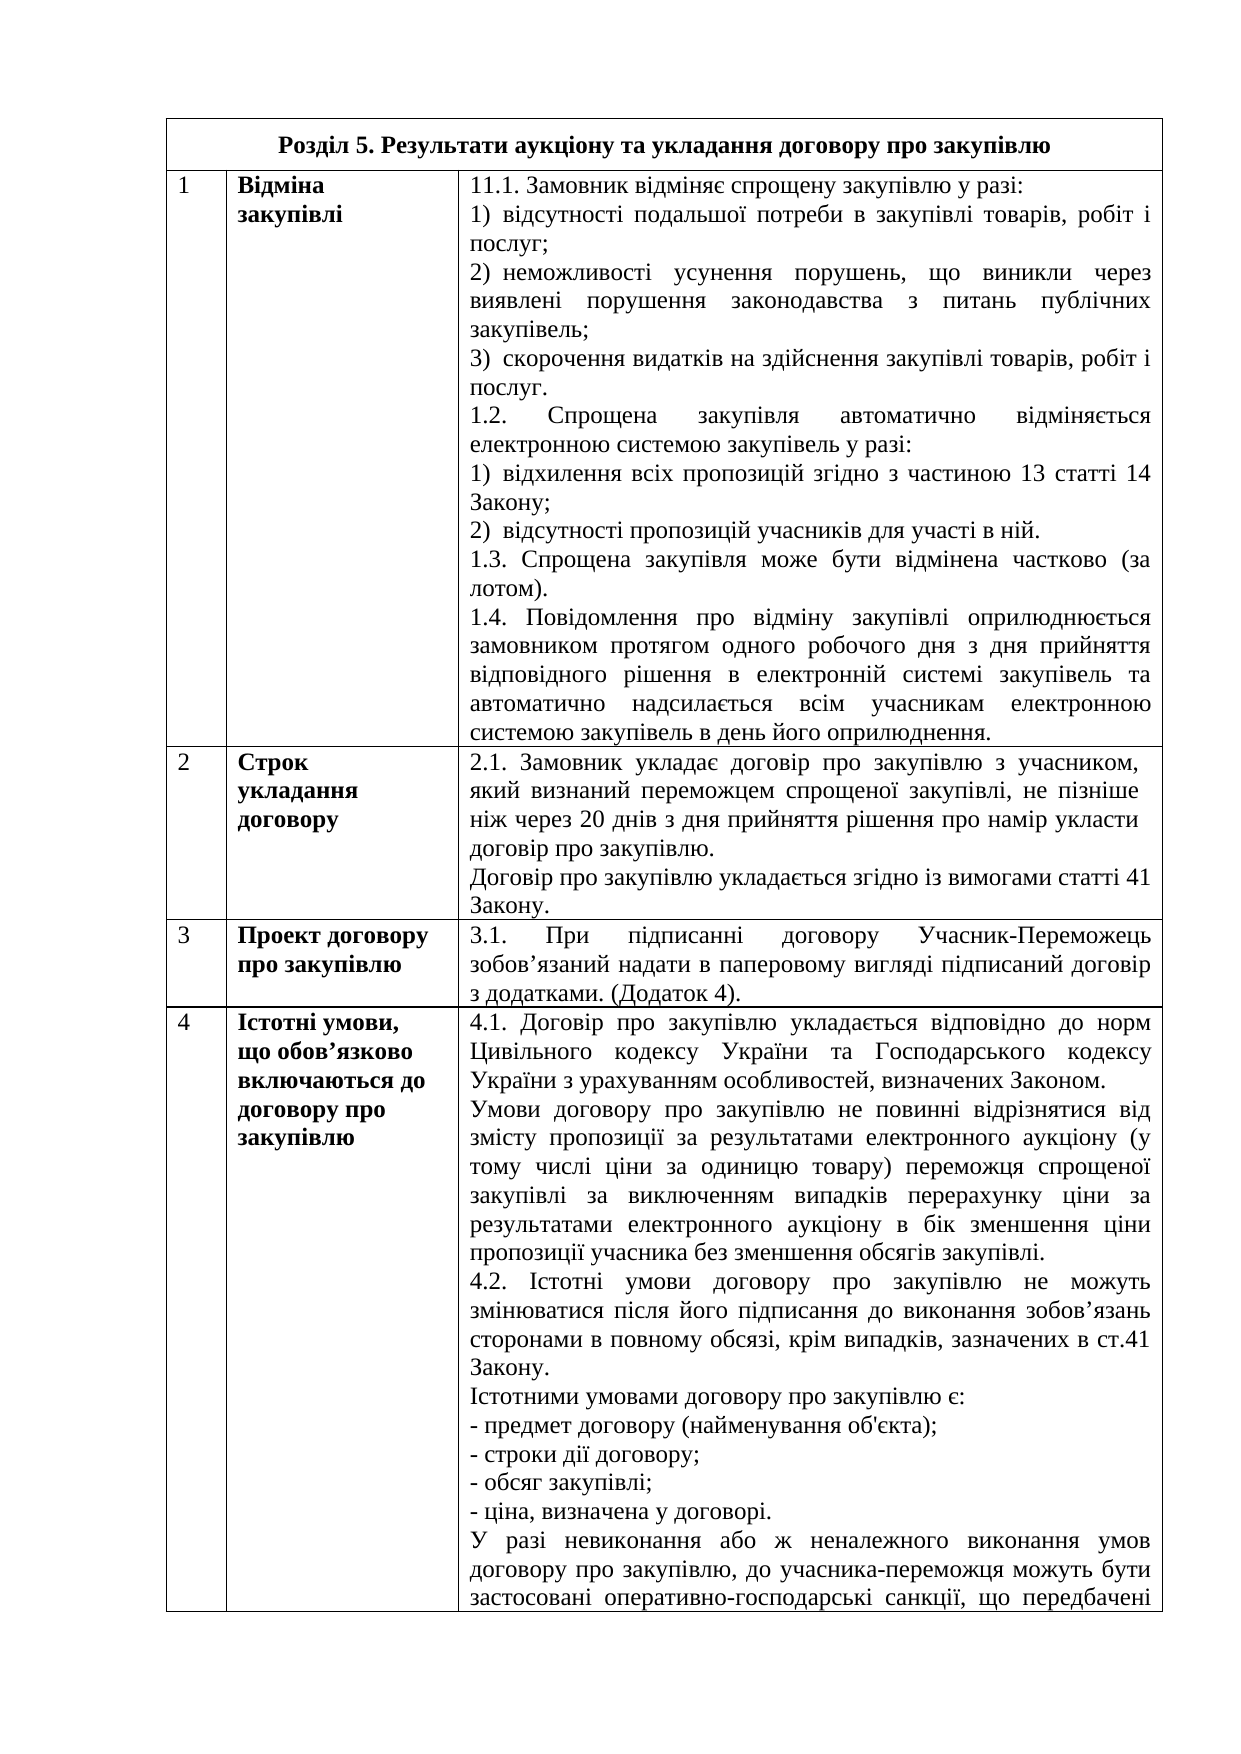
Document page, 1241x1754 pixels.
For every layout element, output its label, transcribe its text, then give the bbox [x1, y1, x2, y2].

table_cell 1 [167, 171, 226, 746]
table_cell Строк укладання договору [227, 747, 458, 919]
table_cell Розділ 5. Результати аукціону та укладання договору про закупівлю [167, 119, 1162, 169]
table_cell 2.1. Замовник укладає договір про закупівлю з учасником, який визнаний переможцем спрощеної закупівлі, не пізніше ніж через 20 днів з дня прийняття рішення про намір укласти договір про закупівлю. Договір про закупівлю укладається згідно із вимогами статті 41 Закону. [459, 747, 1162, 919]
table_cell Відміна закупівлі [227, 171, 458, 746]
table_cell 11.1. Замовник відміняє спрощену закупівлю у разі: 1) відсутності подальшої потреби в закупівлі товарів, робіт і послуг; 2) неможливості усунення порушень, що виникли через виявлені порушення законодавства з питань публічних закупівель; 3) скорочення видатків на здійснення закупівлі товарів, робіт і послуг. 1.2. Спрощена закупівля автоматично відміняється електронною системою закупівель у разі: 1) відхилення всіх пропозицій згідно з частиною 13 статті 14 Закону; 2) відсутності пропозицій учасників для участі в ній. 1.3. Спрощена закупівля може бути відмінена частково (за лотом). 1.4. Повідомлення про відміну закупівлі оприлюднюється замовником протягом одного робочого дня з дня прийняття відповідного рішення в електронній системі закупівель та автоматично надсилається всім учасникам електронною системою закупівель в день його оприлюднення. [459, 171, 1162, 746]
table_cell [227, 1008, 458, 1611]
table_cell 3.1. При підписанні договору Учасник-Переможець зобов’язаний надати в паперовому вигляді підписаний договір з додатками. (Додаток 4). [459, 920, 1162, 1006]
table_cell 4 [167, 1008, 226, 1611]
table_cell 2 [167, 747, 226, 919]
table_cell Проект договору про закупівлю [227, 920, 458, 1006]
table_cell 3 [167, 920, 226, 1006]
